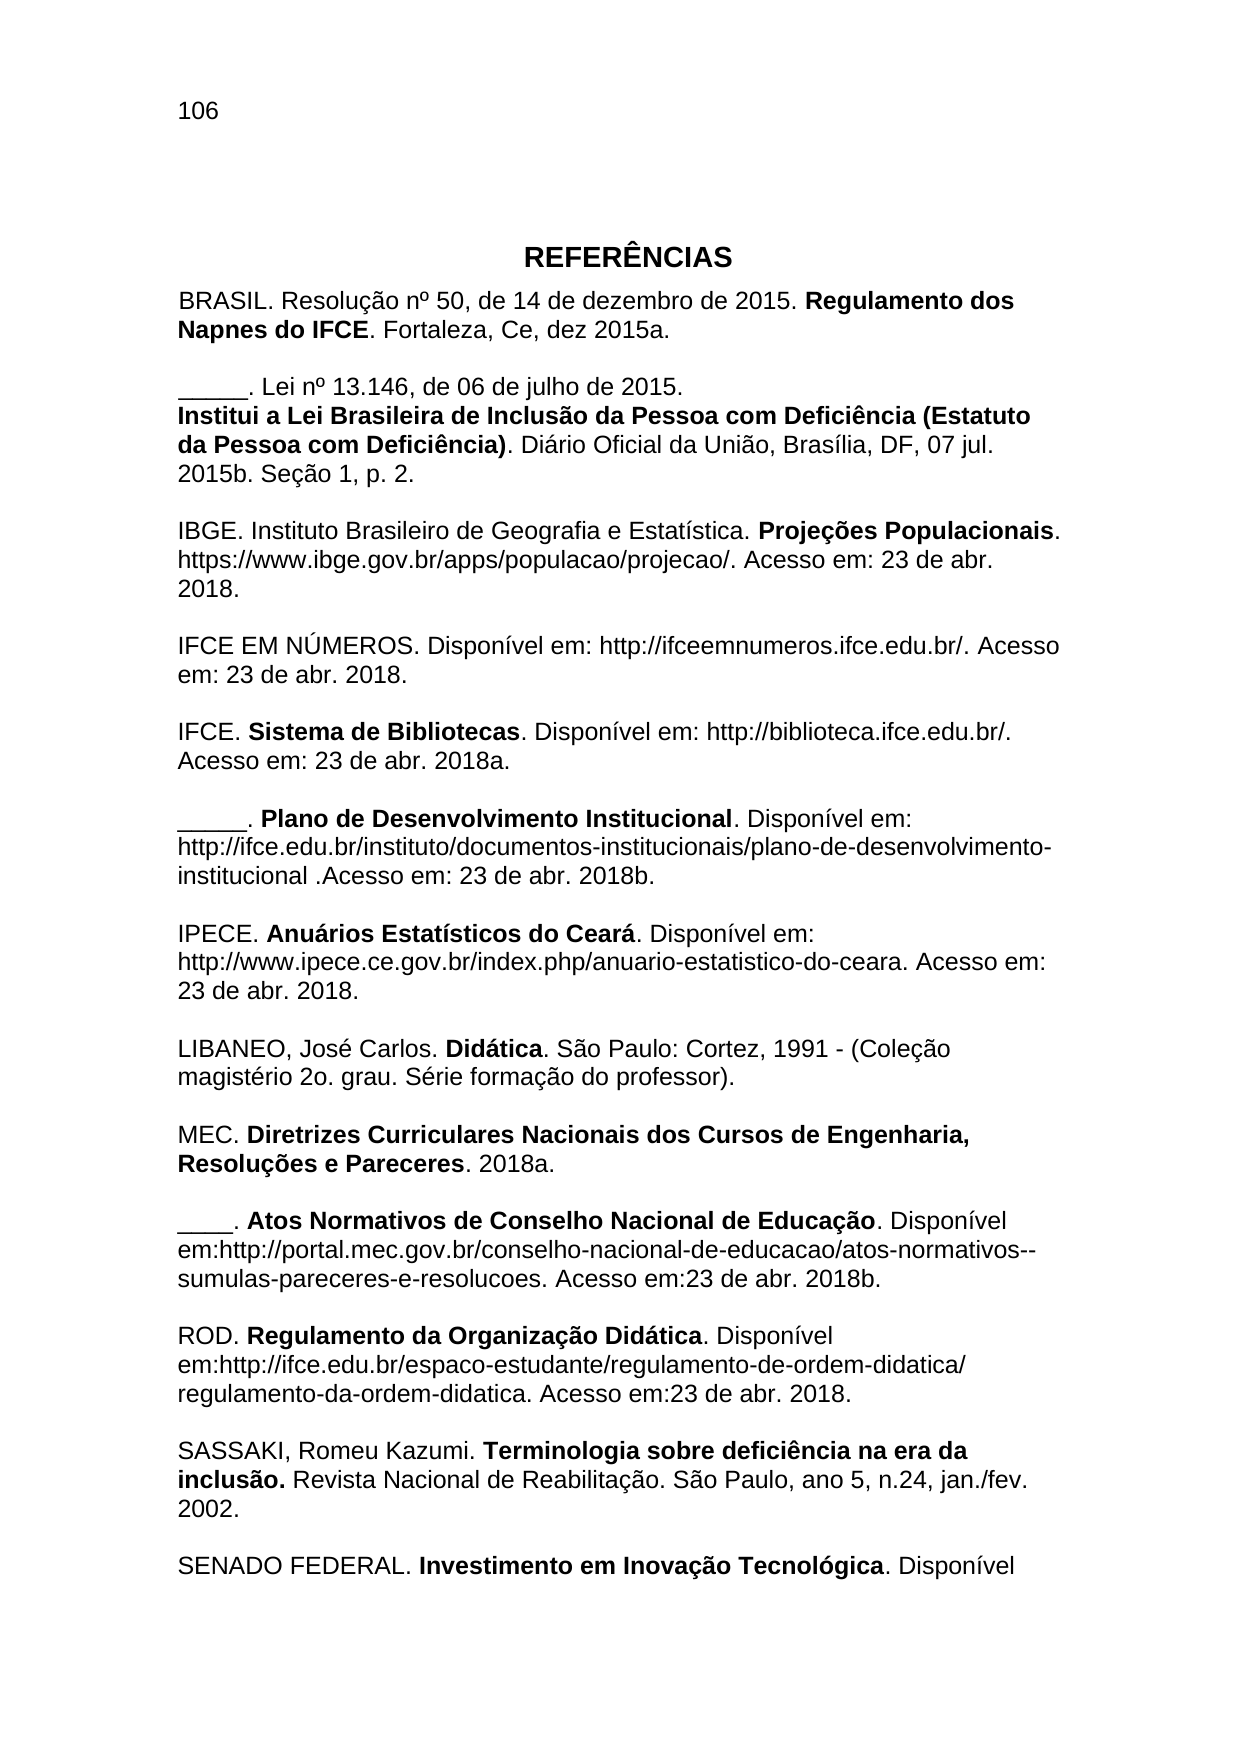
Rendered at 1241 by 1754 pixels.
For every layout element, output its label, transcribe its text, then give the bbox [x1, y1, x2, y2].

text ____. Atos Normativos de Conselho Nacional de Educação. Disponível em:http://portal.mec.gov.br/conselho-nacional-de-educacao/atos-normativos--sumulas-pareceres-e-resolucoes. Acesso em:23 de abr. 2018b. [177, 1206, 1063, 1292]
text IFCE. Sistema de Bibliotecas. Disponível em: http://biblioteca.ifce.edu.br/. Acesso em: 23 de abr. 2018a. [177, 717, 1063, 775]
subtitle REFERÊNCIAS [177, 240, 1063, 274]
text SASSAKI, Romeu Kazumi. Terminologia sobre deficiência na era da inclusão. Revista Nacional de Reabilitação. São Paulo, ano 5, n.24, jan./fev. 2002. [177, 1436, 1063, 1522]
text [177, 1551, 1063, 1580]
text ROD. Regulamento da Organização Didática. Disponível em:http://ifce.edu.br/espaco-estudante/regulamento-de-ordem-didatica/regulamento-da-ordem-didatica. Acesso em:23 de abr. 2018. [177, 1321, 1063, 1407]
text BRASIL. Resolução nº 50, de 14 de dezembro de 2015. Regulamento dos Napnes do IFCE. Fortaleza, Ce, dez 2015a. [177, 286, 1063, 344]
text IPECE. Anuários Estatísticos do Ceará. Disponível em: http://www.ipece.ce.gov.br/index.php/anuario-estatistico-do-ceara. Acesso em: 23 de abr. 2018. [177, 919, 1063, 1005]
text LIBANEO, José Carlos. Didática. São Paulo: Cortez, 1991 - (Coleção magistério 2o. grau. Série formação do professor). [177, 1034, 1063, 1091]
text MEC. Diretrizes Curriculares Nacionais dos Cursos de Engenharia, Resoluções e Pareceres. 2018a. [177, 1120, 1063, 1177]
text _____. Lei nº 13.146, de 06 de julho de 2015. Institui a Lei Brasileira de Inclusão da Pessoa com Deficiência (Estatuto da Pessoa com Deficiência). Diário Oficial da União, Brasília, DF, 07 jul. 2015b. Seção 1, p. 2. [177, 372, 1063, 487]
text IFCE EM NÚMEROS. Disponível em: http://ifceemnumeros.ifce.edu.br/. Acesso em: 23 de abr. 2018. [177, 631, 1063, 689]
text IBGE. Instituto Brasileiro de Geografia e Estatística. Projeções Populacionais. https://www.ibge.gov.br/apps/populacao/projecao/. Acesso em: 23 de abr. 2018. [177, 516, 1063, 602]
text _____. Plano de Desenvolvimento Institucional. Disponível em: http://ifce.edu.br/instituto/documentos-institucionais/plano-de-desenvolvimento-institucional .Acesso em: 23 de abr. 2018b. [177, 804, 1063, 890]
